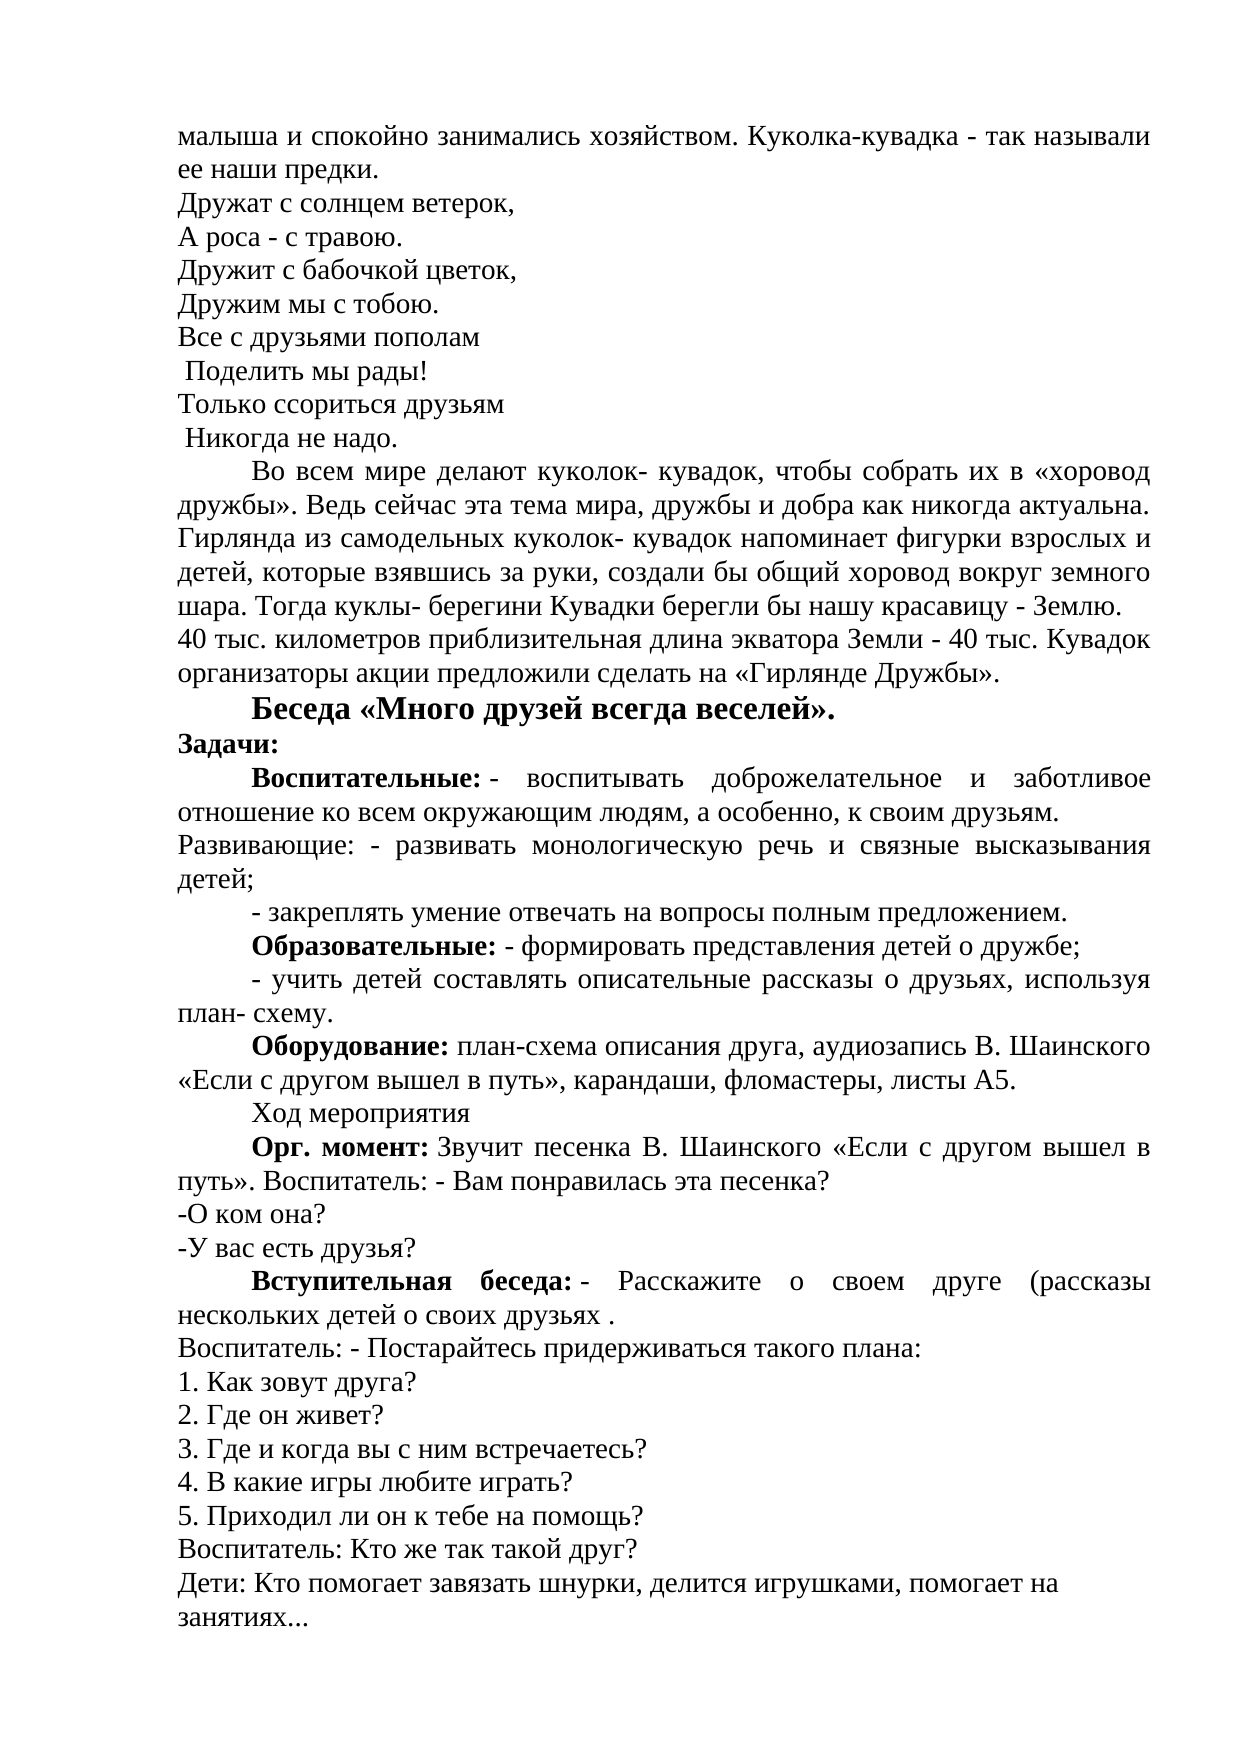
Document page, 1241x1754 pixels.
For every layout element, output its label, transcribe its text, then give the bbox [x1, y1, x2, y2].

text Дружат с солнцем ветерок, [177, 185, 1152, 219]
text 40 тыс. километров приблизительная длина экватора Земли - 40 тыс. Кувадок организаторы акции предложили сделать на «Гирлянде Дружбы». [177, 621, 1152, 688]
text Поделить мы рады! [177, 353, 1152, 386]
text Оборудование: план-схема описания друга, аудиозапись В. Шаинского «Если с другом вышел в путь», карандаши, фломастеры, листы А5. [177, 1028, 1152, 1096]
text 1. Как зовут друга? [177, 1364, 1152, 1397]
text Образовательные: - формировать представления детей о дружбе; [177, 928, 1152, 961]
text 5. Приходил ли он к тебе на помощь? [177, 1498, 1152, 1532]
text Дружим мы с тобою. [177, 286, 1152, 319]
text Ход мероприятия [177, 1096, 1152, 1129]
text -У вас есть друзья? [177, 1230, 1152, 1263]
text Орг. момент: Звучит песенка В. Шаинского «Если с другом вышел в путь». Воспитатель: - Вам понравилась эта песенка? [177, 1129, 1152, 1196]
text - закреплять умение отвечать на вопросы полным предложением. [177, 894, 1152, 928]
text Воспитатель: - Постарайтесь придерживаться такого плана: [177, 1330, 1152, 1364]
text 3. Где и когда вы с ним встречаетесь? [177, 1431, 1152, 1464]
text Во всем мире делают куколок- кувадок, чтобы собрать их в «хоровод дружбы». Ведь сейчас эта тема мира, дружбы и добра как никогда актуальна. Гирлянда из самодельных куколок- кувадок напоминает фигурки взрослых и детей, которые взявшись за руки, создали бы общий хоровод вокруг земного шара. Тогда куклы- берегини Кувадки берегли бы нашу красавицу - Землю. [177, 453, 1152, 621]
text Воспитатель: Кто же так такой друг? [177, 1532, 1152, 1565]
text А роса - с травою. [177, 219, 1152, 252]
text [177, 118, 1152, 185]
text Никогда не надо. [177, 420, 1152, 453]
text Беседа «Много друзей всегда веселей». [177, 688, 1152, 727]
text 4. В какие игры любите играть? [177, 1464, 1152, 1498]
text Вступительная беседа: - Расскажите о своем друге (рассказы нескольких детей о своих друзьях . [177, 1263, 1152, 1330]
text 2. Где он живет? [177, 1397, 1152, 1431]
text Воспитательные: - воспитывать доброжелательное и заботливое отношение ко всем окружающим людям, а особенно, к своим друзьям. [177, 760, 1152, 827]
text Развивающие: - развивать монологическую речь и связные высказывания детей; [177, 827, 1152, 894]
text Дружит с бабочкой цветок, [177, 252, 1152, 286]
text Все с друзьями пополам [177, 319, 1152, 353]
text Только ссориться друзьям [177, 386, 1152, 420]
text -О ком она? [177, 1196, 1152, 1230]
text - учить детей составлять описательные рассказы о друзьях, используя план- схему. [177, 961, 1152, 1028]
text Задачи: [177, 727, 1152, 760]
text Дети: Кто помогает завязать шнурки, делится игрушками, помогает на занятиях... [177, 1565, 1152, 1632]
